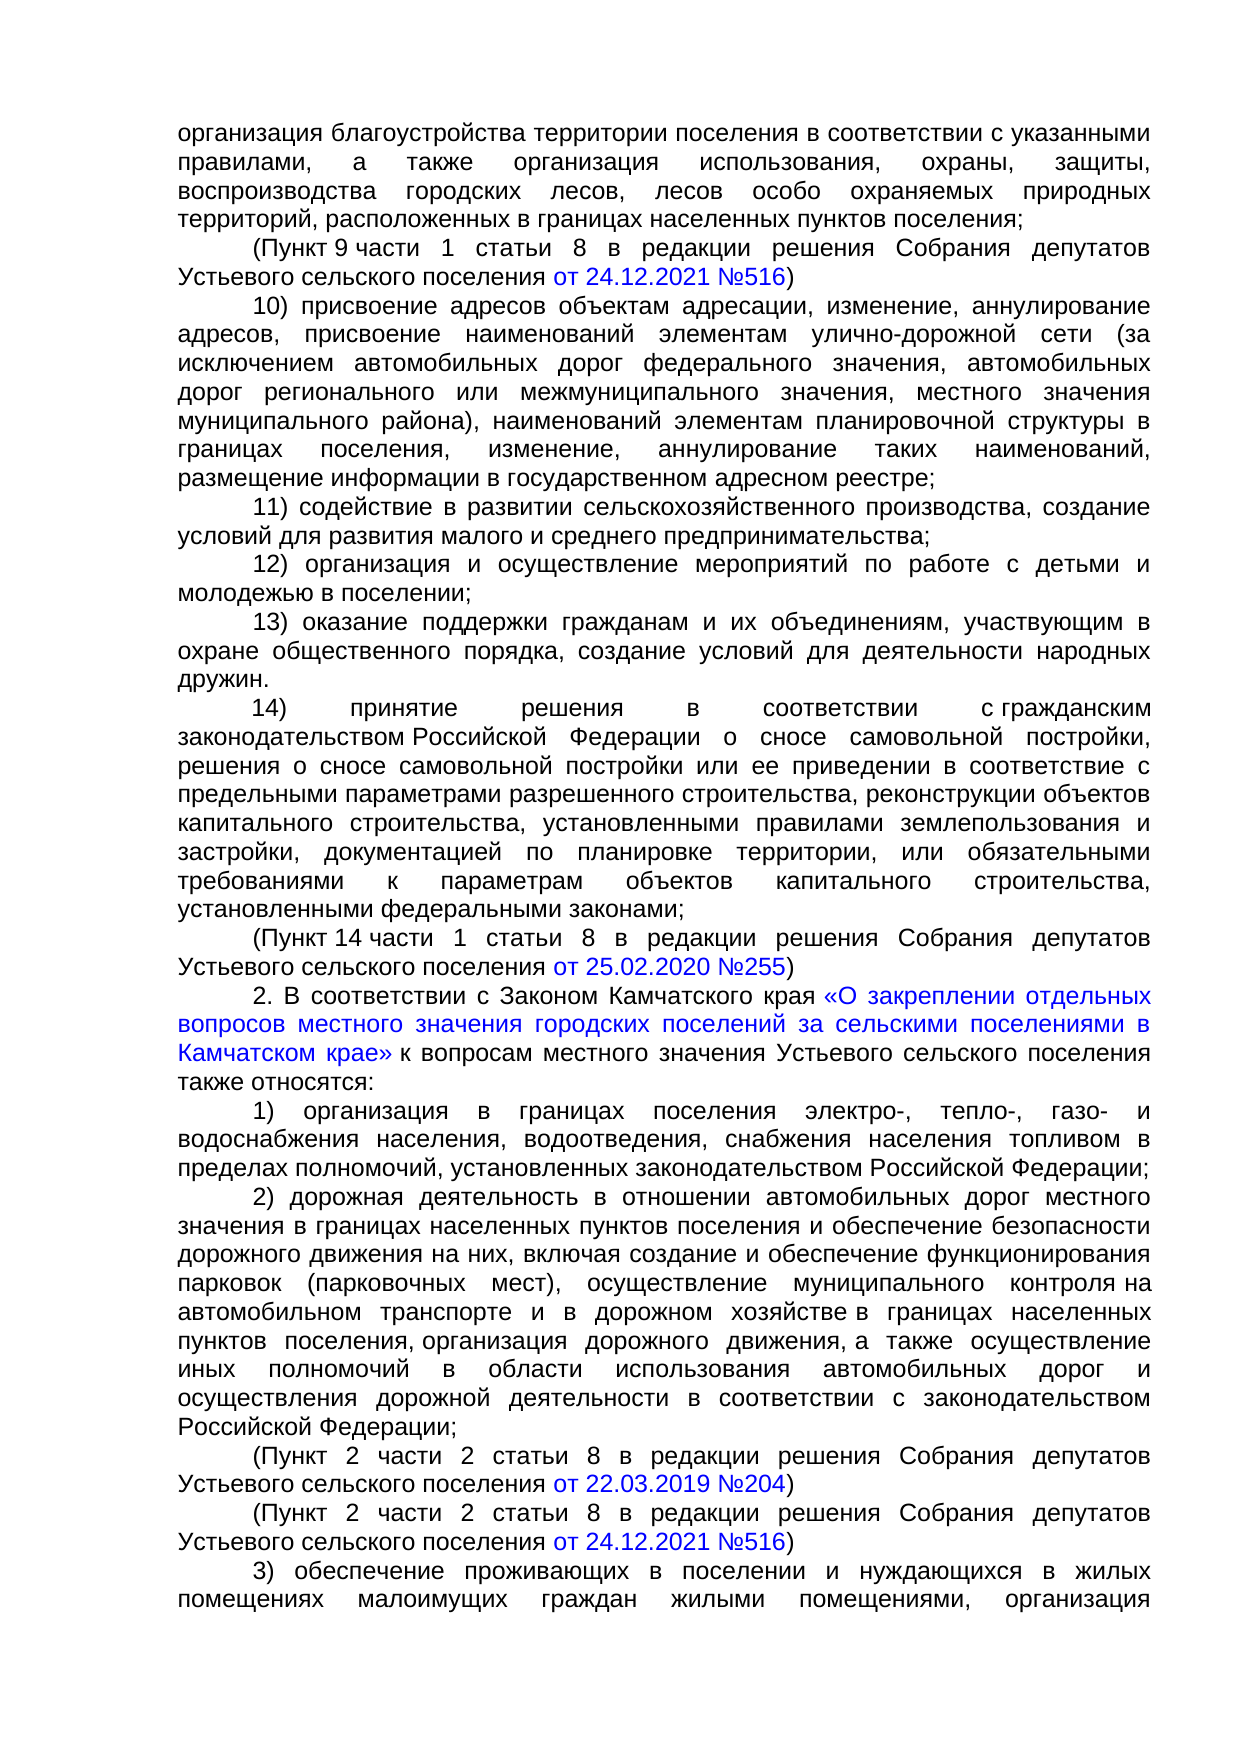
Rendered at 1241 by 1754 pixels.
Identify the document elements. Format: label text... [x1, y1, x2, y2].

text (Пункт 2 части 2 статьи 8 в редакции решения Собрания депутатов Устьевого сельского поселения от 24.12.2021 №516) [177, 1498, 1152, 1556]
text 2) дорожная деятельность в отношении автомобильных дорог местного значения в границах населенных пунктов поселения и обеспечение безопасности дорожного движения на них, включая создание и обеспечение функционирования парковок (парковочных мест), осуществление муниципального контроля на автомобильном транспорте и в дорожном хозяйстве в границах населенных пунктов поселения, организация дорожного движения, а также осуществление иных полномочий в области использования автомобильных дорог и осуществления дорожной деятельности в соответствии с законодательством Российской Федерации; [177, 1182, 1152, 1441]
text 1) организация в границах поселения электро-, тепло-, газо- и водоснабжения населения, водоотведения, снабжения населения топливом в пределах полномочий, установленных законодательством Российской Федерации; [177, 1096, 1152, 1182]
text 11) содействие в развитии сельскохозяйственного производства, создание условий для развития малого и среднего предпринимательства; [177, 492, 1152, 549]
text (Пункт 9 части 1 статьи 8 в редакции решения Собрания депутатов Устьевого сельского поселения от 24.12.2021 №516) [177, 233, 1152, 291]
text 2. В соответствии с Законом Камчатского края «О закреплении отдельных вопросов местного значения городских поселений за сельскими поселениями в Камчатском крае» к вопросам местного значения Устьевого сельского поселения также относятся: [177, 981, 1152, 1096]
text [177, 1556, 1152, 1613]
text 14) принятие решения в соответствии с гражданским законодательством Российской Федерации о сносе самовольной постройки, решения о сносе самовольной постройки или ее приведении в соответствие с предельными параметрами разрешенного строительства, реконструкции объектов капитального строительства, установленными правилами землепользования и застройки, документацией по планировке территории, или обязательными требованиями к параметрам объектов капитального строительства, установленными федеральными законами; [177, 693, 1152, 923]
text 13) оказание поддержки гражданам и их объединениям, участвующим в охране общественного порядка, создание условий для деятельности народных дружин. [177, 607, 1152, 693]
text 12) организация и осуществление мероприятий по работе с детьми и молодежью в поселении; [177, 549, 1152, 607]
text 10) присвоение адресов объектам адресации, изменение, аннулирование адресов, присвоение наименований элементам улично-дорожной сети (за исключением автомобильных дорог федерального значения, автомобильных дорог регионального или межмуниципального значения, местного значения муниципального района), наименований элементам планировочной структуры в границах поселения, изменение, аннулирование таких наименований, размещение информации в государственном адресном реестре; [177, 291, 1152, 492]
text (Пункт 14 части 1 статьи 8 в редакции решения Собрания депутатов Устьевого сельского поселения от 25.02.2020 №255) [177, 923, 1152, 981]
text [177, 118, 1152, 233]
text (Пункт 2 части 2 статьи 8 в редакции решения Собрания депутатов Устьевого сельского поселения от 22.03.2019 №204) [177, 1441, 1152, 1498]
